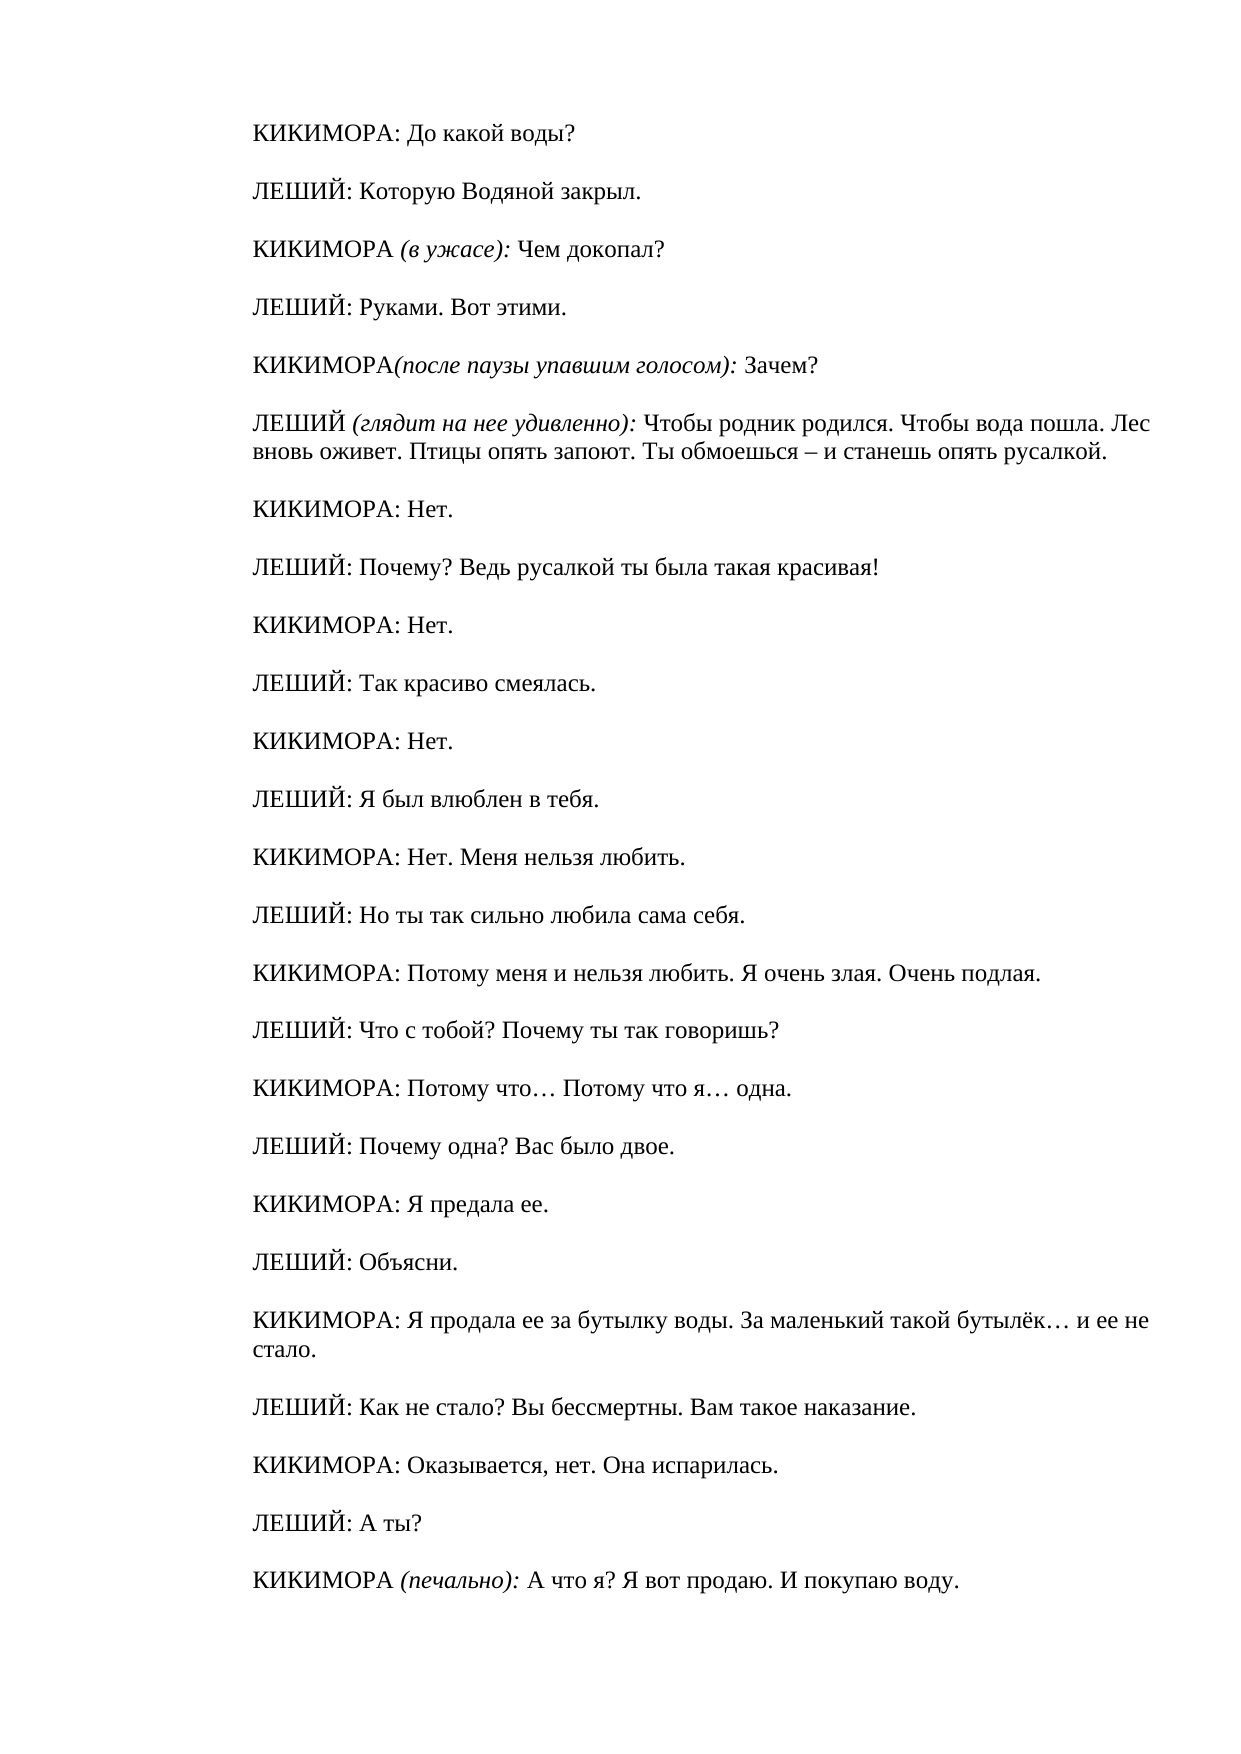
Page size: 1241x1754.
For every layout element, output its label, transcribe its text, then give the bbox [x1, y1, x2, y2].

text КИКИМОРА: Я предала ее. [252, 1189, 1152, 1218]
text КИКИМОРА: Нет. Меня нельзя любить. [252, 842, 1152, 871]
text ЛЕШИЙ: Объясни. [252, 1247, 1152, 1276]
text КИКИМОРА: Я продала ее за бутылку воды. За маленький такой бутылёк… и ее не стало. [252, 1305, 1152, 1363]
text ЛЕШИЙ: Почему? Ведь русалкой ты была такая красивая! [252, 552, 1152, 581]
text ЛЕШИЙ: Так красиво смеялась. [252, 668, 1152, 697]
text КИКИМОРА: Нет. [252, 726, 1152, 755]
text ЛЕШИЙ: Как не стало? Вы бессмертны. Вам такое наказание. [252, 1392, 1152, 1421]
text КИКИМОРА: Потому что… Потому что я… одна. [252, 1073, 1152, 1102]
text КИКИМОРА: Потому меня и нельзя любить. Я очень злая. Очень подлая. [252, 958, 1152, 986]
text КИКИМОРА: Оказывается, нет. Она испарилась. [252, 1450, 1152, 1478]
text ЛЕШИЙ: Которую Водяной закрыл. [252, 176, 1152, 205]
text КИКИМОРА: Нет. [252, 610, 1152, 639]
text ЛЕШИЙ: Я был влюблен в тебя. [252, 784, 1152, 813]
text КИКИМОРА: Нет. [252, 494, 1152, 523]
text ЛЕШИЙ (глядит на нее удивленно): Чтобы родник родился. Чтобы вода пошла. Лес вновь оживет. Птицы опять запоют. Ты обмоешься – и станешь опять русалкой. [252, 408, 1152, 465]
text ЛЕШИЙ: А ты? [252, 1508, 1152, 1536]
text ЛЕШИЙ: Но ты так сильно любила сама себя. [252, 900, 1152, 928]
text ЛЕШИЙ: Что с тобой? Почему ты так говоришь? [252, 1016, 1152, 1044]
text ЛЕШИЙ: Руками. Вот этими. [252, 292, 1152, 321]
text КИКИМОРА (печально): А что я? Я вот продаю. И покупаю воду. [252, 1566, 1152, 1594]
text КИКИМОРА: До какой воды? [252, 118, 1152, 147]
text ЛЕШИЙ: Почему одна? Вас было двое. [252, 1131, 1152, 1160]
text КИКИМОРА(после паузы упавшим голосом): Зачем? [252, 350, 1152, 378]
text КИКИМОРА (в ужасе): Чем докопал? [252, 234, 1152, 263]
